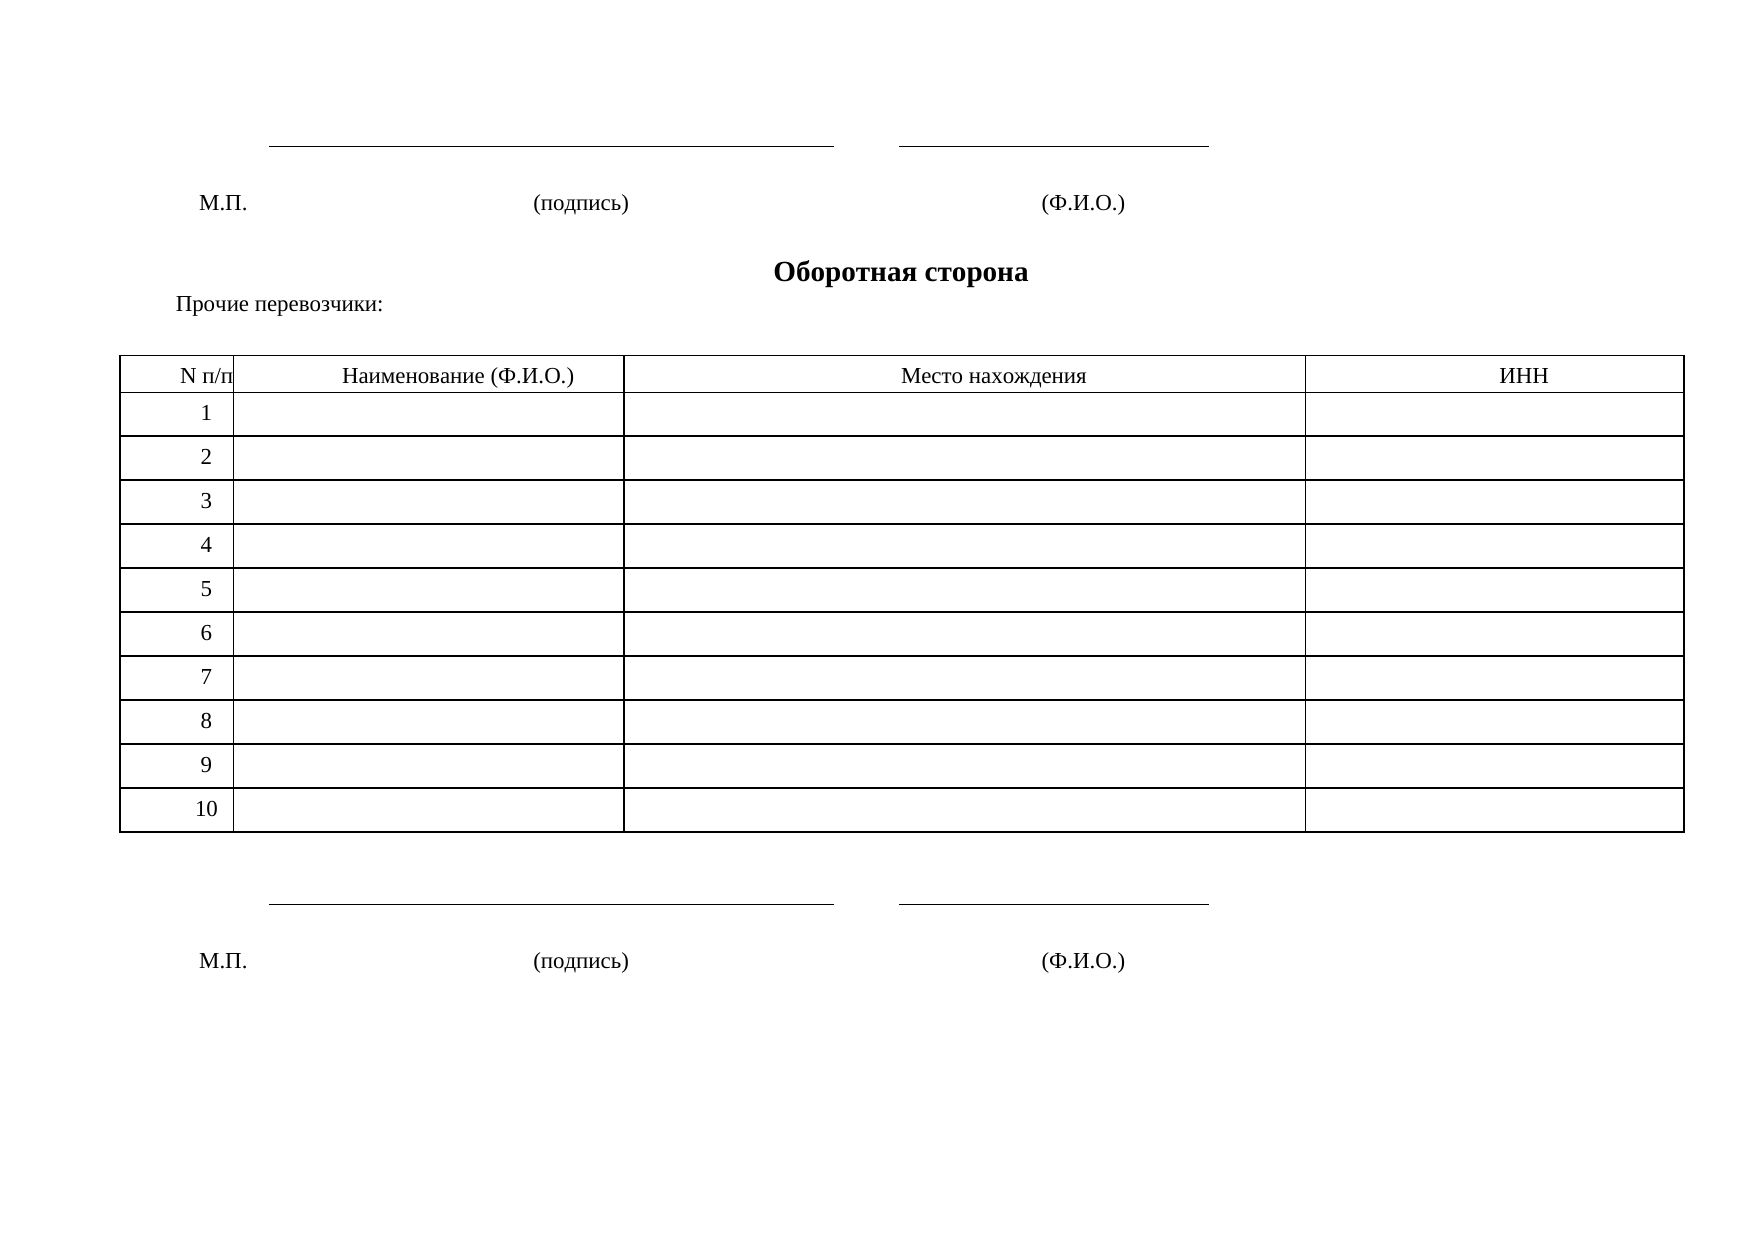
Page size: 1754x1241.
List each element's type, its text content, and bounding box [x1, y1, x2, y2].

table_cell [234, 657, 623, 699]
table_cell [234, 525, 623, 567]
table_header Наименование (Ф.И.О.) [234, 356, 623, 391]
table_cell 3 [121, 481, 233, 523]
table_cell [1306, 657, 1683, 699]
table_cell [1306, 437, 1683, 479]
table_cell [625, 701, 1305, 743]
table_cell [625, 657, 1305, 699]
text М.П. (подпись) (Ф.И.О.) [118, 947, 1683, 973]
table_cell [234, 745, 623, 787]
table_cell [1306, 613, 1683, 655]
table_cell 10 [121, 789, 233, 831]
table_cell [625, 789, 1305, 831]
table_cell [625, 613, 1305, 655]
table_cell [1306, 525, 1683, 567]
table_cell [1306, 481, 1683, 523]
table_cell [625, 393, 1305, 435]
table_cell [234, 701, 623, 743]
table_cell 4 [121, 525, 233, 567]
table_cell [234, 789, 623, 831]
table_header ИНН [1306, 356, 1683, 391]
table_cell [625, 745, 1305, 787]
table_cell [1306, 745, 1683, 787]
table_cell [625, 569, 1305, 611]
table_cell [625, 437, 1305, 479]
table_cell [625, 481, 1305, 523]
table_cell 1 [121, 393, 233, 435]
table_cell 8 [121, 701, 233, 743]
table_cell 9 [121, 745, 233, 787]
text Оборотная сторона [118, 254, 1028, 287]
table_cell 7 [121, 657, 233, 699]
table_header N п/п [121, 356, 233, 391]
text М.П. (подпись) (Ф.И.О.) [118, 189, 1683, 216]
table_cell 6 [121, 613, 233, 655]
table_cell [1306, 789, 1683, 831]
table_cell [234, 393, 623, 435]
table_cell [234, 569, 623, 611]
table_cell [1306, 701, 1683, 743]
table_cell 5 [121, 569, 233, 611]
table_cell [234, 613, 623, 655]
table_header Место нахождения [625, 356, 1305, 391]
table_cell [234, 481, 623, 523]
table_cell [625, 525, 1305, 567]
text Прочие перевозчики: [176, 290, 1683, 316]
table_cell 2 [121, 437, 233, 479]
table_cell [1306, 393, 1683, 435]
table_cell [234, 437, 623, 479]
table_cell [1306, 569, 1683, 611]
